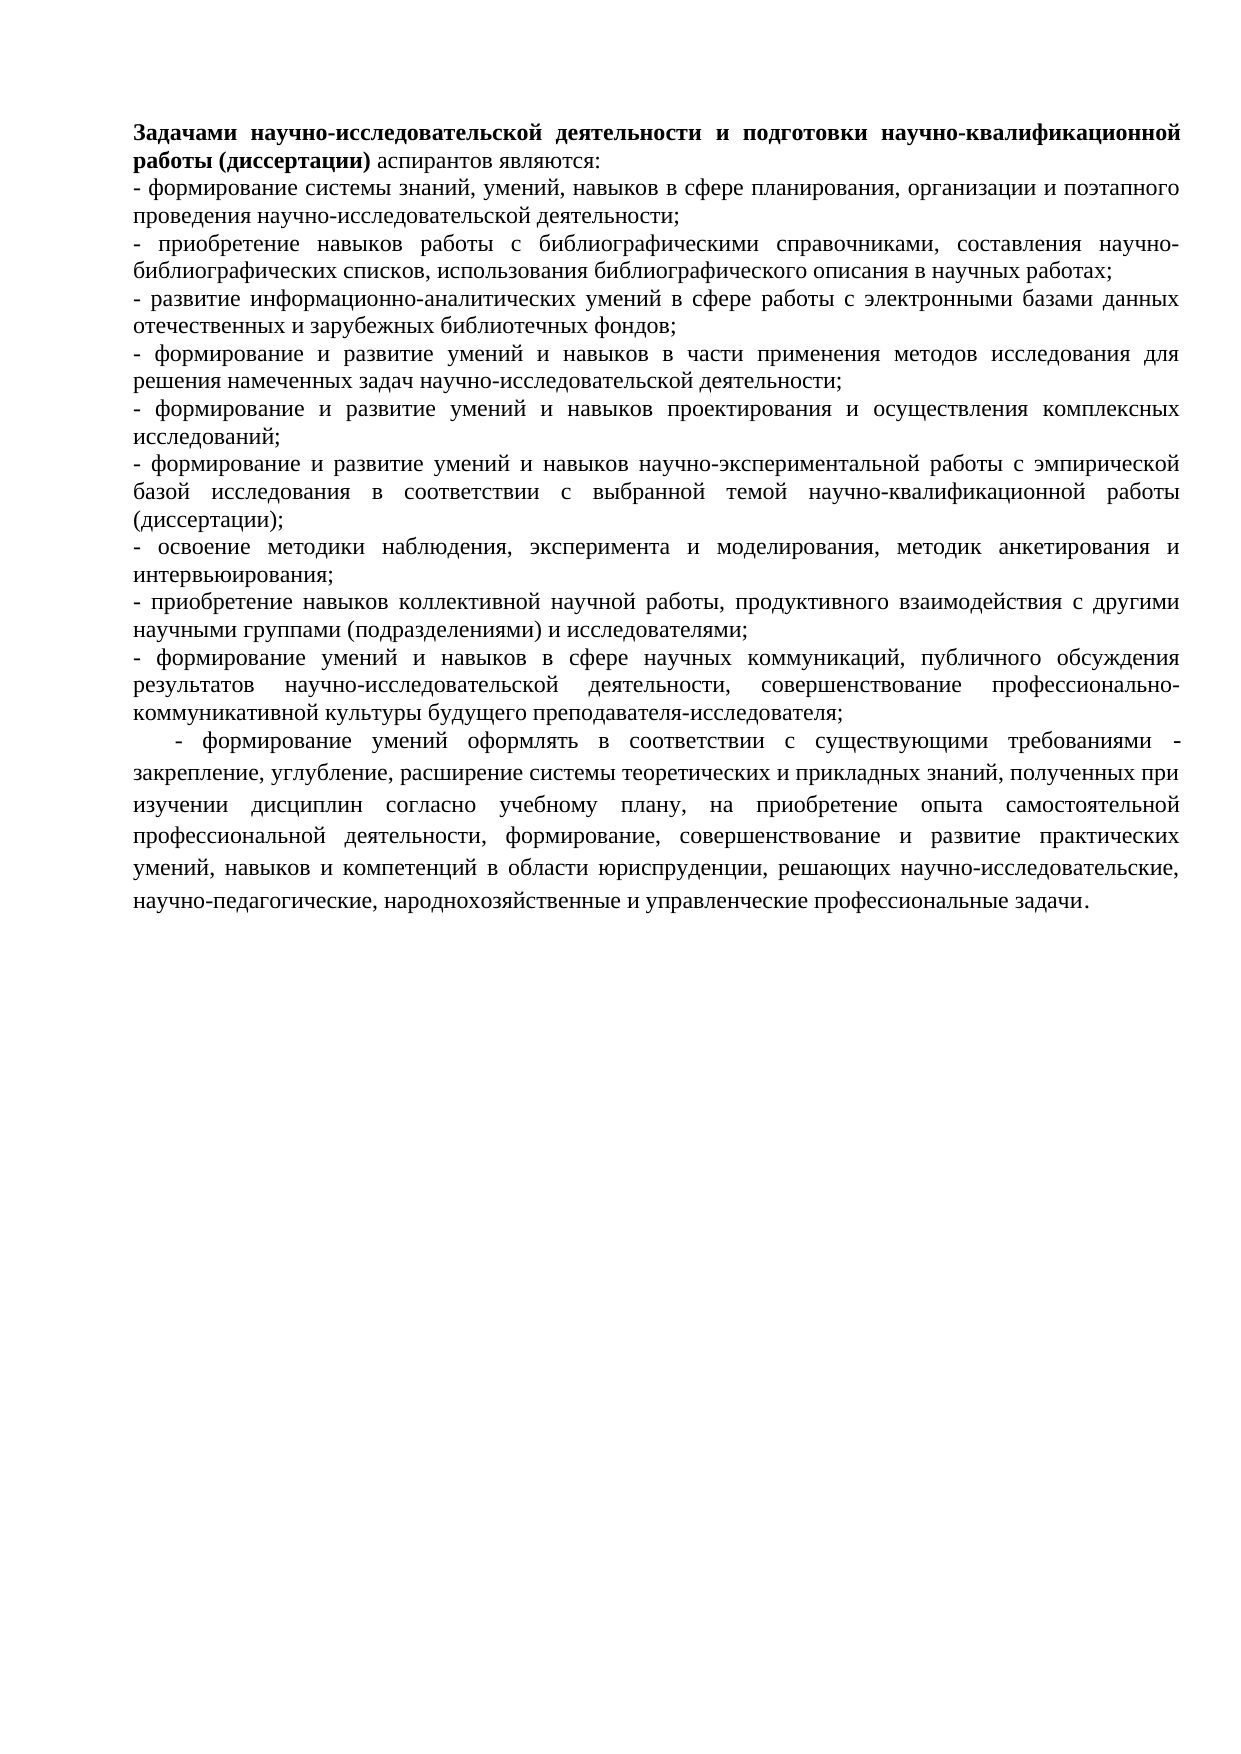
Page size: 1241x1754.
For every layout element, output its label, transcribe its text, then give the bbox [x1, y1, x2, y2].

text Задачами научно-исследовательской деятельности и подготовки научно-квалификационной работы (диссертации) аспирантов являются: [133, 118, 1181, 173]
text - формирование умений оформлять в соответствии с существующими требованиями - закрепление, углубление, расширение системы теоретических и прикладных знаний, полученных при изучении дисциплин согласно учебному плану, на приобретение опыта самостоятельной профессиональной деятельности, формирование, совершенствование и развитие практических умений, навыков и компетенций в области юриспруденции, решающих научно-исследовательские, научно-педагогические, народнохозяйственные и управленческие профессиональные задачи. [133, 725, 1181, 914]
text - приобретение навыков коллективной научной работы, продуктивного взаимодействия с другими научными группами (подразделениями) и исследователями; [133, 587, 1181, 643]
text - приобретение навыков работы с библиографическими справочниками, составления научно-библиографических списков, использования библиографического описания в научных работах; [133, 228, 1181, 284]
text - развитие информационно-аналитических умений в сфере работы с электронными базами данных отечественных и зарубежных библиотечных фондов; [133, 284, 1181, 339]
text - формирование и развитие умений и навыков научно-экспериментальной работы с эмпирической базой исследования в соответствии с выбранной темой научно-квалификационной работы (диссертации); [133, 449, 1181, 532]
text - формирование и развитие умений и навыков проектирования и осуществления комплексных исследований; [133, 394, 1181, 449]
text - формирование и развитие умений и навыков в части применения методов исследования для решения намеченных задач научно-исследовательской деятельности; [133, 339, 1181, 394]
text - освоение методики наблюдения, эксперимента и моделирования, методик анкетирования и интервьюирования; [133, 532, 1181, 587]
text - формирование умений и навыков в сфере научных коммуникаций, публичного обсуждения результатов научно-исследовательской деятельности, совершенствование профессионально-коммуникативной культуры будущего преподавателя-исследователя; [133, 643, 1181, 725]
text - формирование системы знаний, умений, навыков в сфере планирования, организации и поэтапного проведения научно-исследовательской деятельности; [133, 173, 1181, 228]
